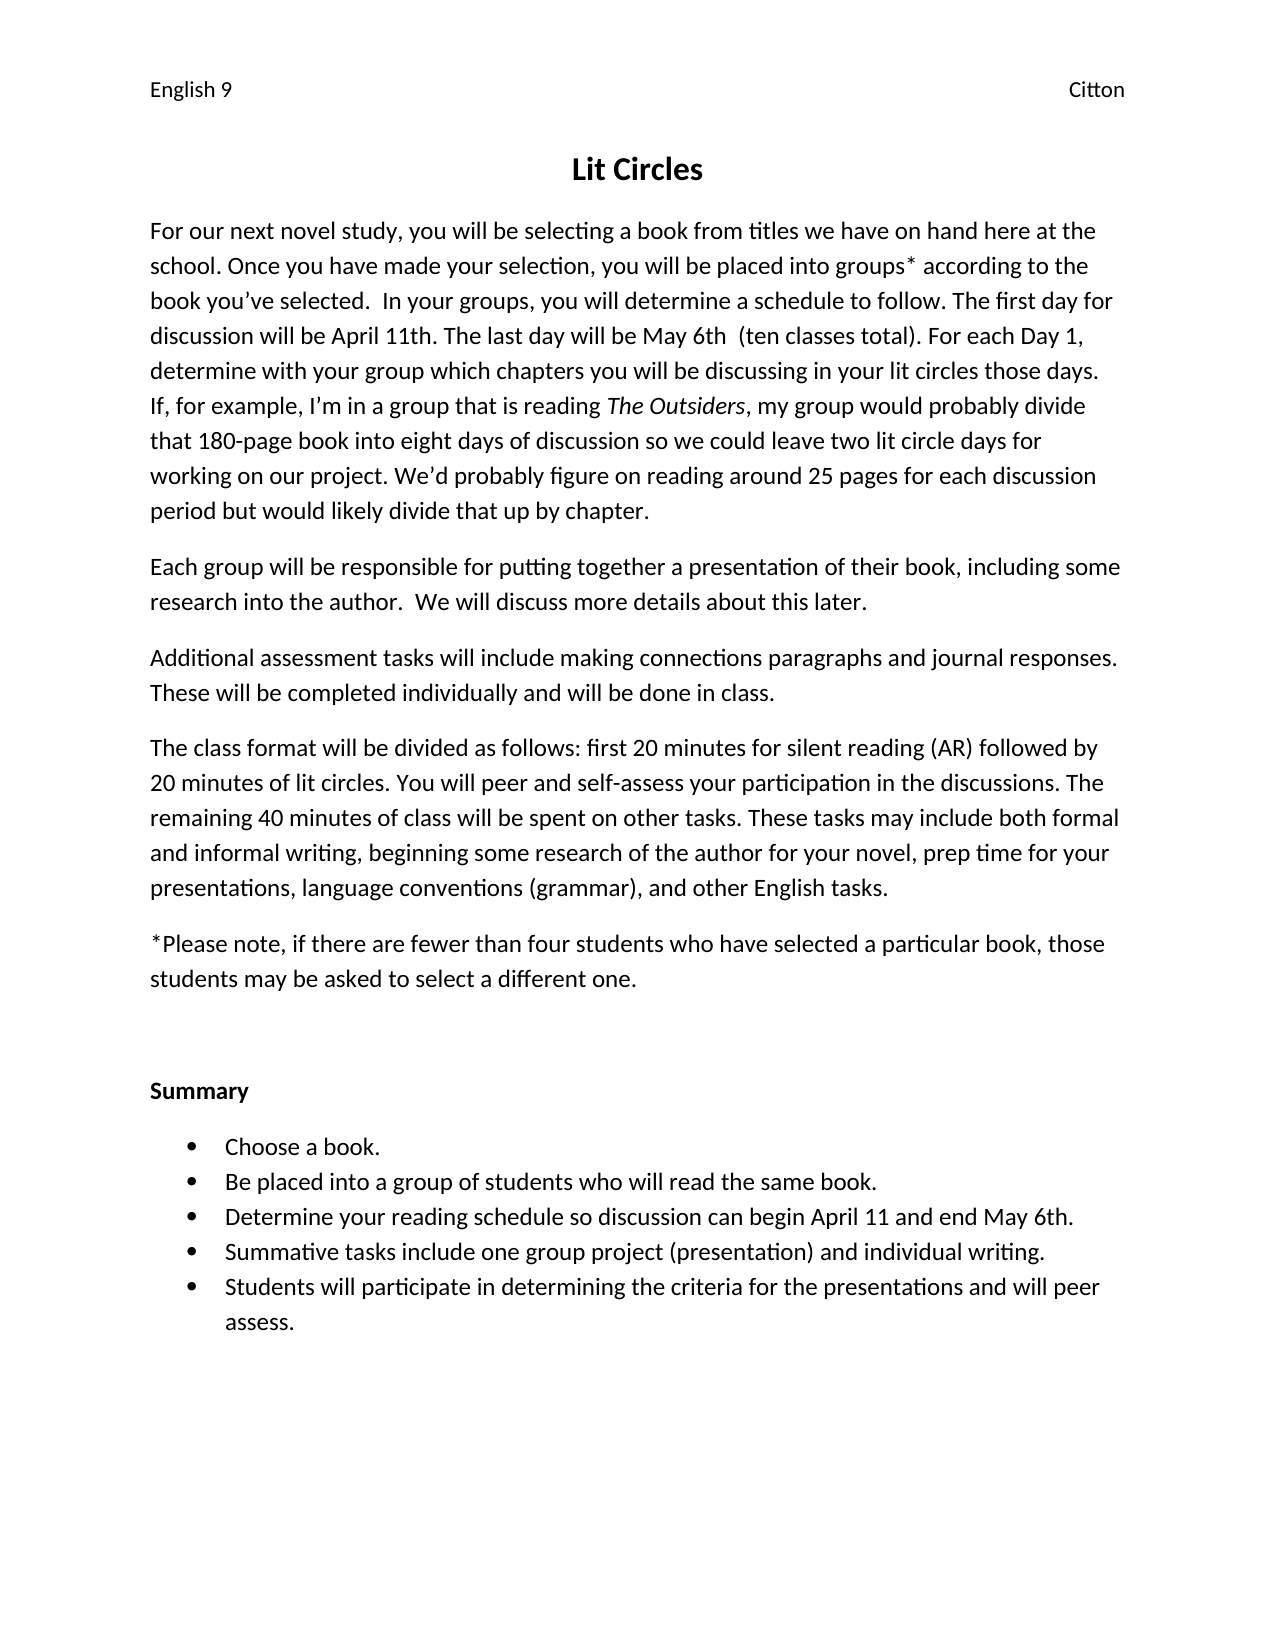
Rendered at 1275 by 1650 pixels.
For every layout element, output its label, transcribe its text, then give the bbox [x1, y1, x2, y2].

text Lit Circles [150, 147, 1125, 188]
text *Please note, if there are fewer than four students who have selected a particular book, those students may be asked to select a different one. [150, 928, 1125, 994]
list Summative tasks include one group project (presentation) and individual writing. [187, 1236, 1125, 1266]
text The class format will be divided as follows: first 20 minutes for silent reading (AR) followed by 20 minutes of lit circles. You will peer and self-assess your participation in the discussions. The remaining 40 minutes of class will be spent on other tasks. These tasks may include both formal and informal writing, beginning some research of the author for your novel, prep time for your presentations, language conventions (grammar), and other English tasks. [150, 733, 1125, 903]
text Additional assessment tasks will include making connections paragraphs and journal responses. These will be completed individually and will be done in class. [150, 642, 1125, 707]
text Summary [150, 1075, 1125, 1106]
list Choose a book. [187, 1131, 1125, 1161]
list Be placed into a group of students who will read the same book. [187, 1166, 1125, 1196]
text For our next novel study, you will be selecting a book from titles we have on hand here at the school. Once you have made your selection, you will be placed into groups* according to the book you’ve selected. In your groups, you will determine a schedule to follow. The first day for discussion will be April 11th. The last day will be May 6th (ten classes total). For each Day 1, determine with your group which chapters you will be discussing in your lit circles those days. If, for example, I’m in a group that is reading The Outsiders, my group would probably divide that 180-page book into eight days of discussion so we could leave two lit circle days for working on our project. We’d probably figure on reading around 25 pages for each discussion period but would likely divide that up by chapter. [150, 215, 1125, 526]
list Students will participate in determining the criteria for the presentations and will peer assess. [187, 1271, 1125, 1336]
text Each group will be responsible for putting together a presentation of their book, including some research into the author. We will discuss more details about this later. [150, 551, 1125, 616]
list Determine your reading schedule so discussion can begin April 11 and end May 6th. [187, 1201, 1125, 1231]
